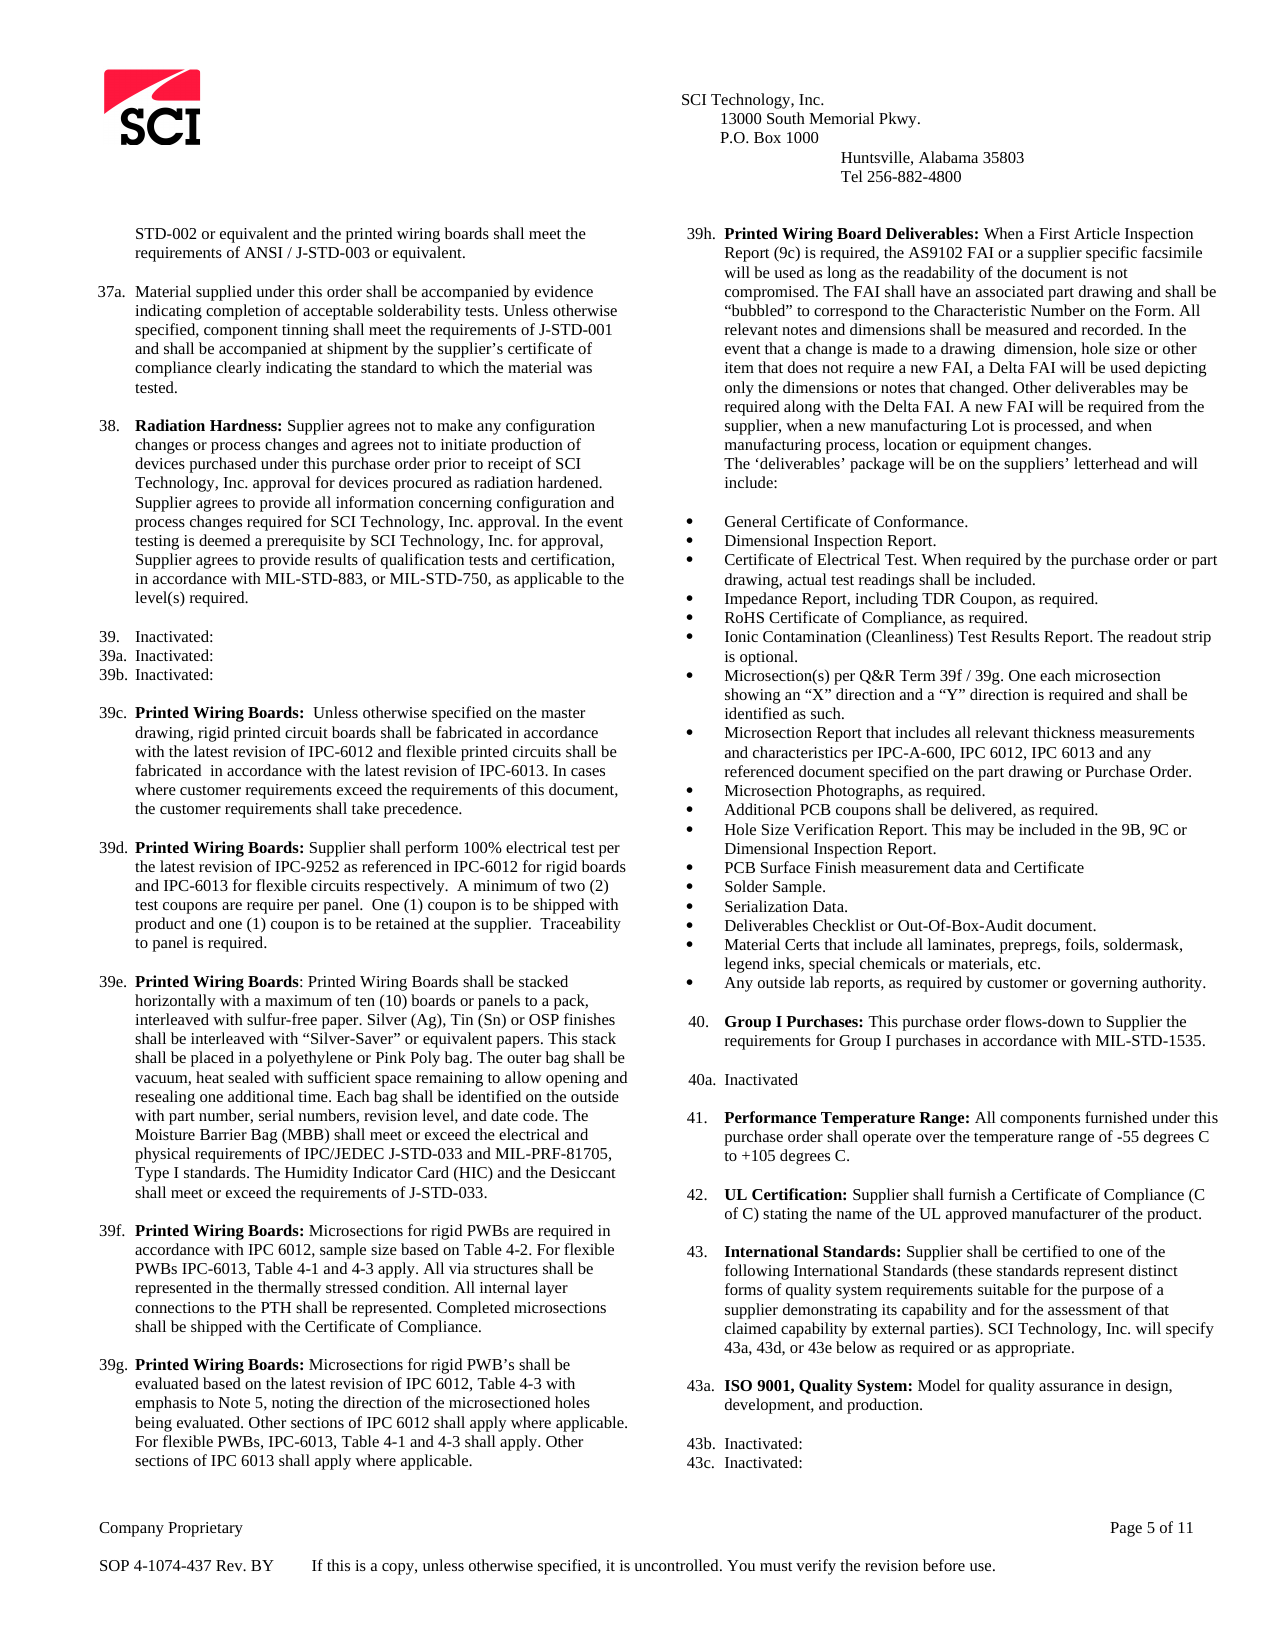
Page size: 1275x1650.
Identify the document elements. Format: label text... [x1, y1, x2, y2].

text 39f. Printed Wiring Boards: Microsections for rigid PWBs are required in accordance with IPC 6012, sample size based on Table 4-2. For flexible PWBs IPC-6013, Table 4-1 and 4-3 apply. All via structures shall be represented in the thermally stressed condition. All internal layer connections to the PTH shall be represented. Completed microsections shall be shipped with the Certificate of Compliance. [99, 1221, 629, 1336]
list Dimensional Inspection Report. [687, 531, 1219, 550]
text The ‘deliverables’ package will be on the suppliers’ letterhead and will include: [687, 454, 1219, 492]
text 39. Inactivated: [99, 627, 629, 646]
text 39c. Printed Wiring Boards: Unless otherwise specified on the master drawing, rigid printed circuit boards shall be fabricated in accordance with the latest revision of IPC-6012 and flexible printed circuits shall be fabricated in accordance with the latest revision of IPC-6013. In cases where customer requirements exceed the requirements of this document, the customer requirements shall take precedence. [99, 703, 629, 818]
text 39e. Printed Wiring Boards: Printed Wiring Boards shall be stacked horizontally with a maximum of ten (10) boards or panels to a pack, interleaved with sulfur-free paper. Silver (Ag), Tin (Sn) or OSP finishes shall be interleaved with “Silver-Saver” or equivalent papers. This stack shall be placed in a polyethylene or Pink Poly bag. The outer bag shall be vacuum, heat sealed with sufficient space remaining to allow opening and resealing one additional time. Each bag shall be identified on the outside with part number, serial numbers, revision level, and date code. The Moisture Barrier Bag (MBB) shall meet or exceed the electrical and physical requirements of IPC/JEDEC J-STD-033 and MIL-PRF-81705, Type I standards. The Humidity Indicator Card (HIC) and the Desiccant shall meet or exceed the requirements of J-STD-033. [99, 972, 629, 1202]
text 41. Performance Temperature Range: All components furnished under this purchase order shall operate over the temperature range of -55 degrees C to +105 degrees C. [687, 1108, 1219, 1165]
list Solder Sample. [687, 877, 1219, 896]
list Ionic Contamination (Cleanliness) Test Results Report. The readout strip is optional. [687, 627, 1219, 666]
list Impedance Report, including TDR Coupon, as required. [687, 589, 1219, 608]
list Any outside lab reports, as required by customer or governing authority. [687, 973, 1219, 993]
list Serialization Data. [687, 896, 1219, 916]
text 42. UL Certification: Supplier shall furnish a Certificate of Compliance (C of C) stating the name of the UL approved manufacturer of the product. [687, 1184, 1219, 1223]
text 43a. ISO 9001, Quality System: Model for quality assurance in design, development, and production. [687, 1376, 1219, 1414]
text STD-002 or equivalent and the printed wiring boards shall meet the requirements of ANSI / J-STD-003 or equivalent. [135, 224, 629, 262]
list Microsection(s) per Q&R Term 39f / 39g. One each microsection showing an “X” direction and a “Y” direction is required and shall be identified as such. [687, 666, 1219, 723]
text 38. Radiation Hardness: Supplier agrees not to make any configuration changes or process changes and agrees not to initiate production of devices purchased under this purchase order prior to receipt of SCI [99, 416, 629, 473]
list Additional PCB coupons shall be delivered, as required. [687, 800, 1219, 819]
list Material Certs that include all laminates, prepregs, foils, soldermask, legend inks, special chemicals or materials, etc. [687, 935, 1219, 973]
text 43. International Standards: Supplier shall be certified to one of the following International Standards (these standards represent distinct forms of quality system requirements suitable for the purpose of a supplier demonstrating its capability and for the assessment of that claimed capability by external parties). SCI Technology, Inc. will specify 43a, 43d, or 43e below as required or as appropriate. [687, 1242, 1219, 1357]
text 39b. Inactivated: [99, 665, 629, 684]
list Hole Size Verification Report. This may be included in the 9B, 9C or Dimensional Inspection Report. [687, 819, 1219, 858]
text 43c. Inactivated: [687, 1453, 1219, 1472]
text 39g. Printed Wiring Boards: Microsections for rigid PWB’s shall be evaluated based on the latest revision of IPC 6012, Table 4-3 with emphasis to Note 5, noting the direction of the microsectioned holes being evaluated. Other sections of IPC 6012 shall apply where applicable. For flexible PWBs, IPC-6013, Table 4-1 and 4-3 shall apply. Other sections of IPC 6013 shall apply where applicable. [99, 1355, 629, 1470]
text 39d. Printed Wiring Boards: Supplier shall perform 100% electrical test per the latest revision of IPC-9252 as referenced in IPC-6012 for rigid boards and IPC-6013 for flexible circuits respectively. A minimum of two (2) test coupons are require per panel. One (1) coupon is to be shipped with product and one (1) coupon is to be retained at the supplier. Traceability to panel is required. [99, 837, 629, 952]
text 40a. Inactivated [688, 1069, 1219, 1088]
text Technology, Inc. approval for devices procured as radiation hardened. Supplier agrees to provide all information concerning configuration and process changes required for SCI Technology, Inc. approval. In the event testing is deemed a prerequisite by SCI Technology, Inc. for approval, Supplier agrees to provide results of qualification tests and certification, in accordance with MIL-STD-883, or MIL-STD-750, as applicable to the level(s) required. [135, 473, 629, 607]
text 43b. Inactivated: [687, 1433, 1219, 1453]
text 39h. Printed Wiring Board Deliverables: When a First Article Inspection Report (9c) is required, the AS9102 FAI or a supplier specific facsimile will be used as long as the readability of the document is not compromised. The FAI shall have an associated part drawing and shall be “bubbled” to correspond to the Characteristic Number on the Form. All relevant notes and dimensions shall be measured and recorded. In the event that a change is made to a drawing dimension, hole size or other item that does not require a new FAI, a Delta FAI will be used depicting only the dimensions or notes that changed. Other deliverables may be required along with the Delta FAI. A new FAI will be required from the supplier, when a new manufacturing Lot is processed, and when manufacturing process, location or equipment changes. [687, 224, 1219, 454]
list Deliverables Checklist or Out-Of-Box-Audit document. [687, 916, 1219, 935]
text 40. Group I Purchases: This purchase order flows-down to Supplier the requirements for Group I purchases in accordance with MIL-STD-1535. [688, 1012, 1219, 1050]
picture [103, 66, 200, 145]
list PCB Surface Finish measurement data and Certificate [687, 858, 1219, 877]
list RoHS Certificate of Compliance, as required. [687, 608, 1219, 627]
text 39a. Inactivated: [99, 646, 629, 665]
text 37a. Material supplied under this order shall be accompanied by evidence indicating completion of acceptable solderability tests. Unless otherwise specified, component tinning shall meet the requirements of J-STD-001 and shall be accompanied at shipment by the supplier’s certificate of compliance clearly indicating the standard to which the material was tested. [97, 282, 629, 397]
list Certificate of Electrical Test. When required by the purchase order or part drawing, actual test readings shall be included. [687, 550, 1219, 589]
list Microsection Report that includes all relevant thickness measurements and characteristics per IPC-A-600, IPC 6012, IPC 6013 and any referenced document specified on the part drawing or Purchase Order. [687, 723, 1219, 781]
list General Certificate of Conformance. [687, 512, 1219, 531]
list Microsection Photographs, as required. [687, 781, 1219, 800]
